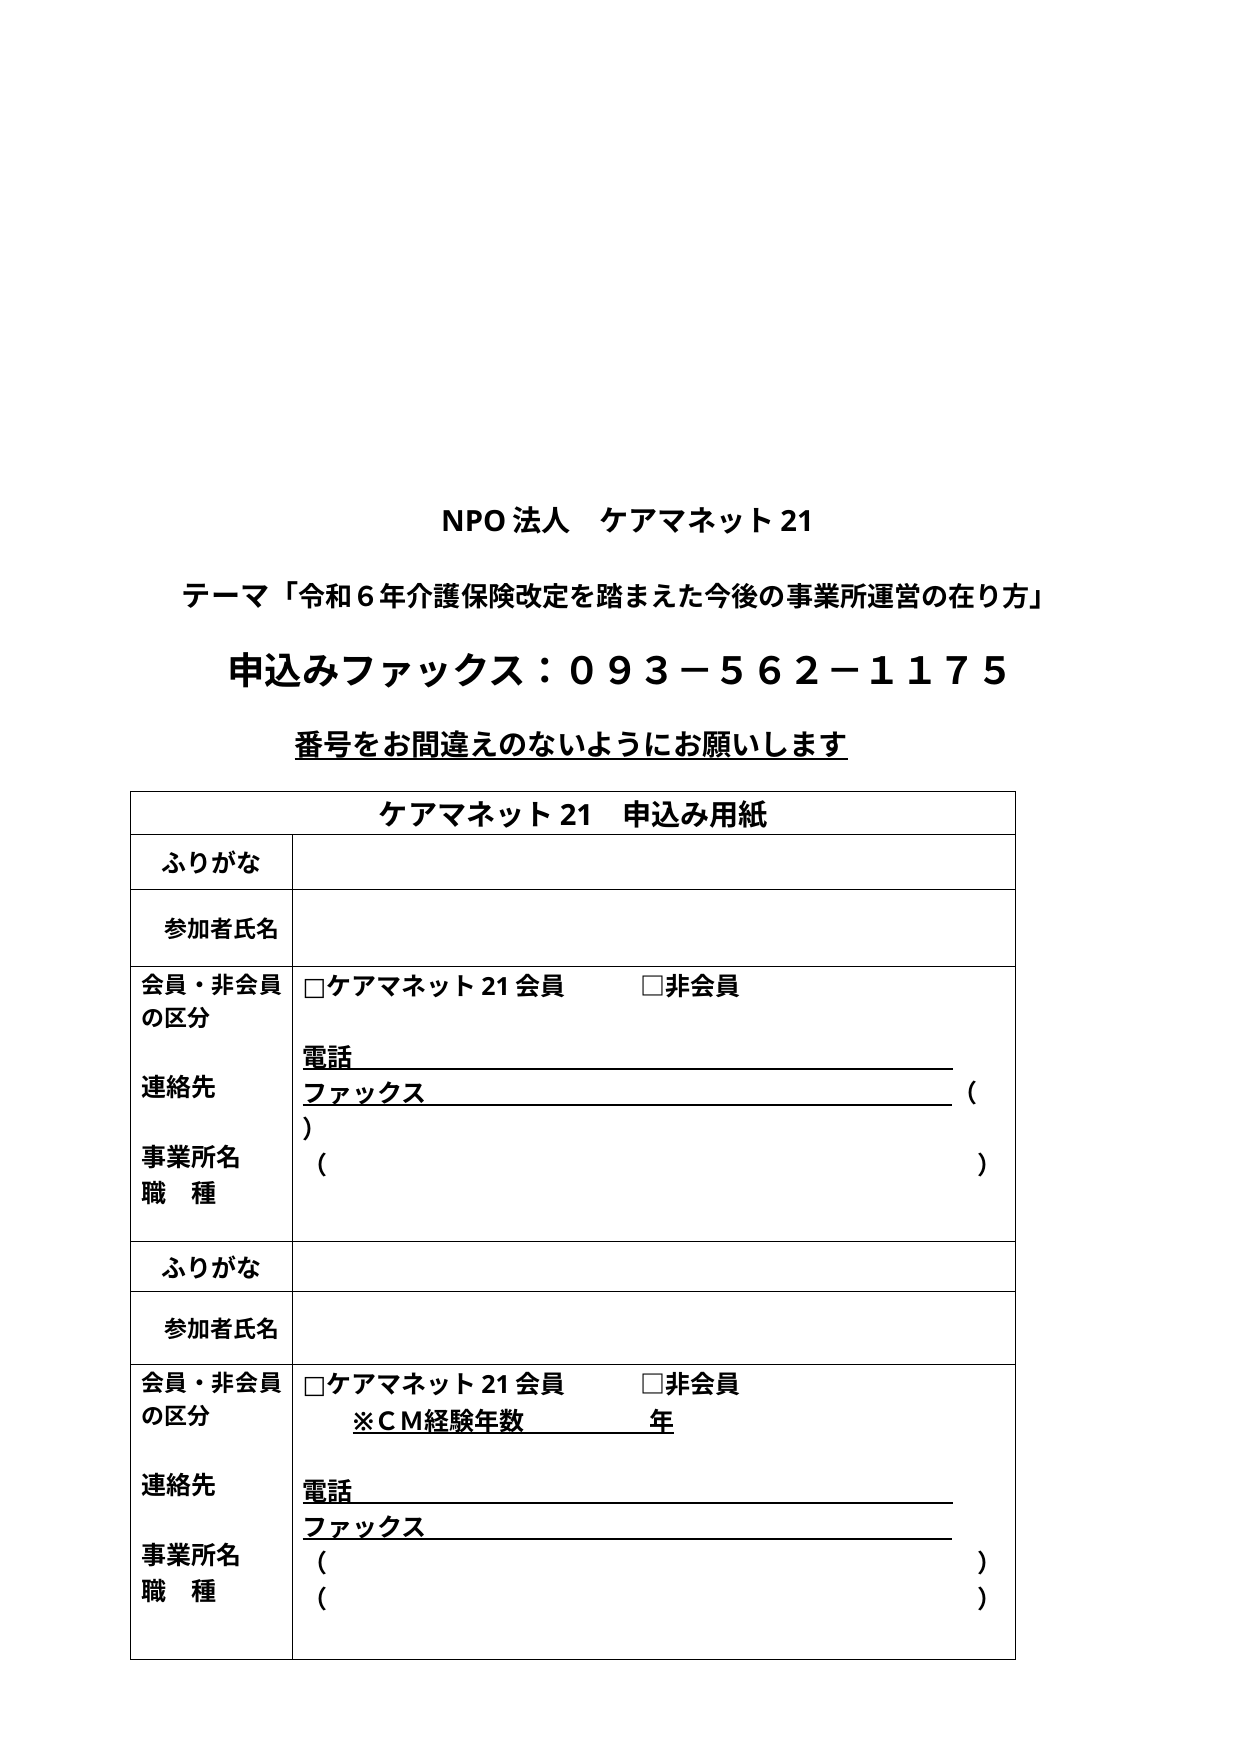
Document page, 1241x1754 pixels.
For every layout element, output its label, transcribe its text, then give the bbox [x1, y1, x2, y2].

table_cell ふりがな [131, 1242, 292, 1291]
text 申込みファックス：０９３－５６２－１１７５ [177, 631, 1063, 705]
table_cell [293, 1292, 1015, 1364]
table_cell 会員・非会員の区分 連絡先 事業所名 職 種 [131, 1365, 292, 1659]
text 番号をお間違えのないようにお願いします [177, 705, 1063, 780]
text NPO法人 ケアマネット21 [177, 482, 1063, 556]
table_cell 参加者氏名 [131, 890, 292, 966]
table_cell [293, 835, 1015, 889]
table_header ケアマネット21 申込み用紙 [131, 792, 1015, 834]
table_cell [293, 890, 1015, 966]
table_cell 参加者氏名 [131, 1292, 292, 1364]
text テーマ「令和６年介護保険改定を踏まえた今後の事業所運営の在り方」 [177, 556, 1063, 631]
table_cell □ケアマネット21会員 □非会員 ※ＣＭ経験年数 年 電話 ファックス （ ） （ ） [293, 1365, 1015, 1659]
table_cell ふりがな [131, 835, 292, 889]
table_cell □ケアマネット21会員 □非会員 電話 ファックス （ ） （ ） [293, 967, 1015, 1241]
table_cell 会員・非会員の区分 連絡先 事業所名 職 種 [131, 967, 292, 1241]
table_cell [293, 1242, 1015, 1291]
